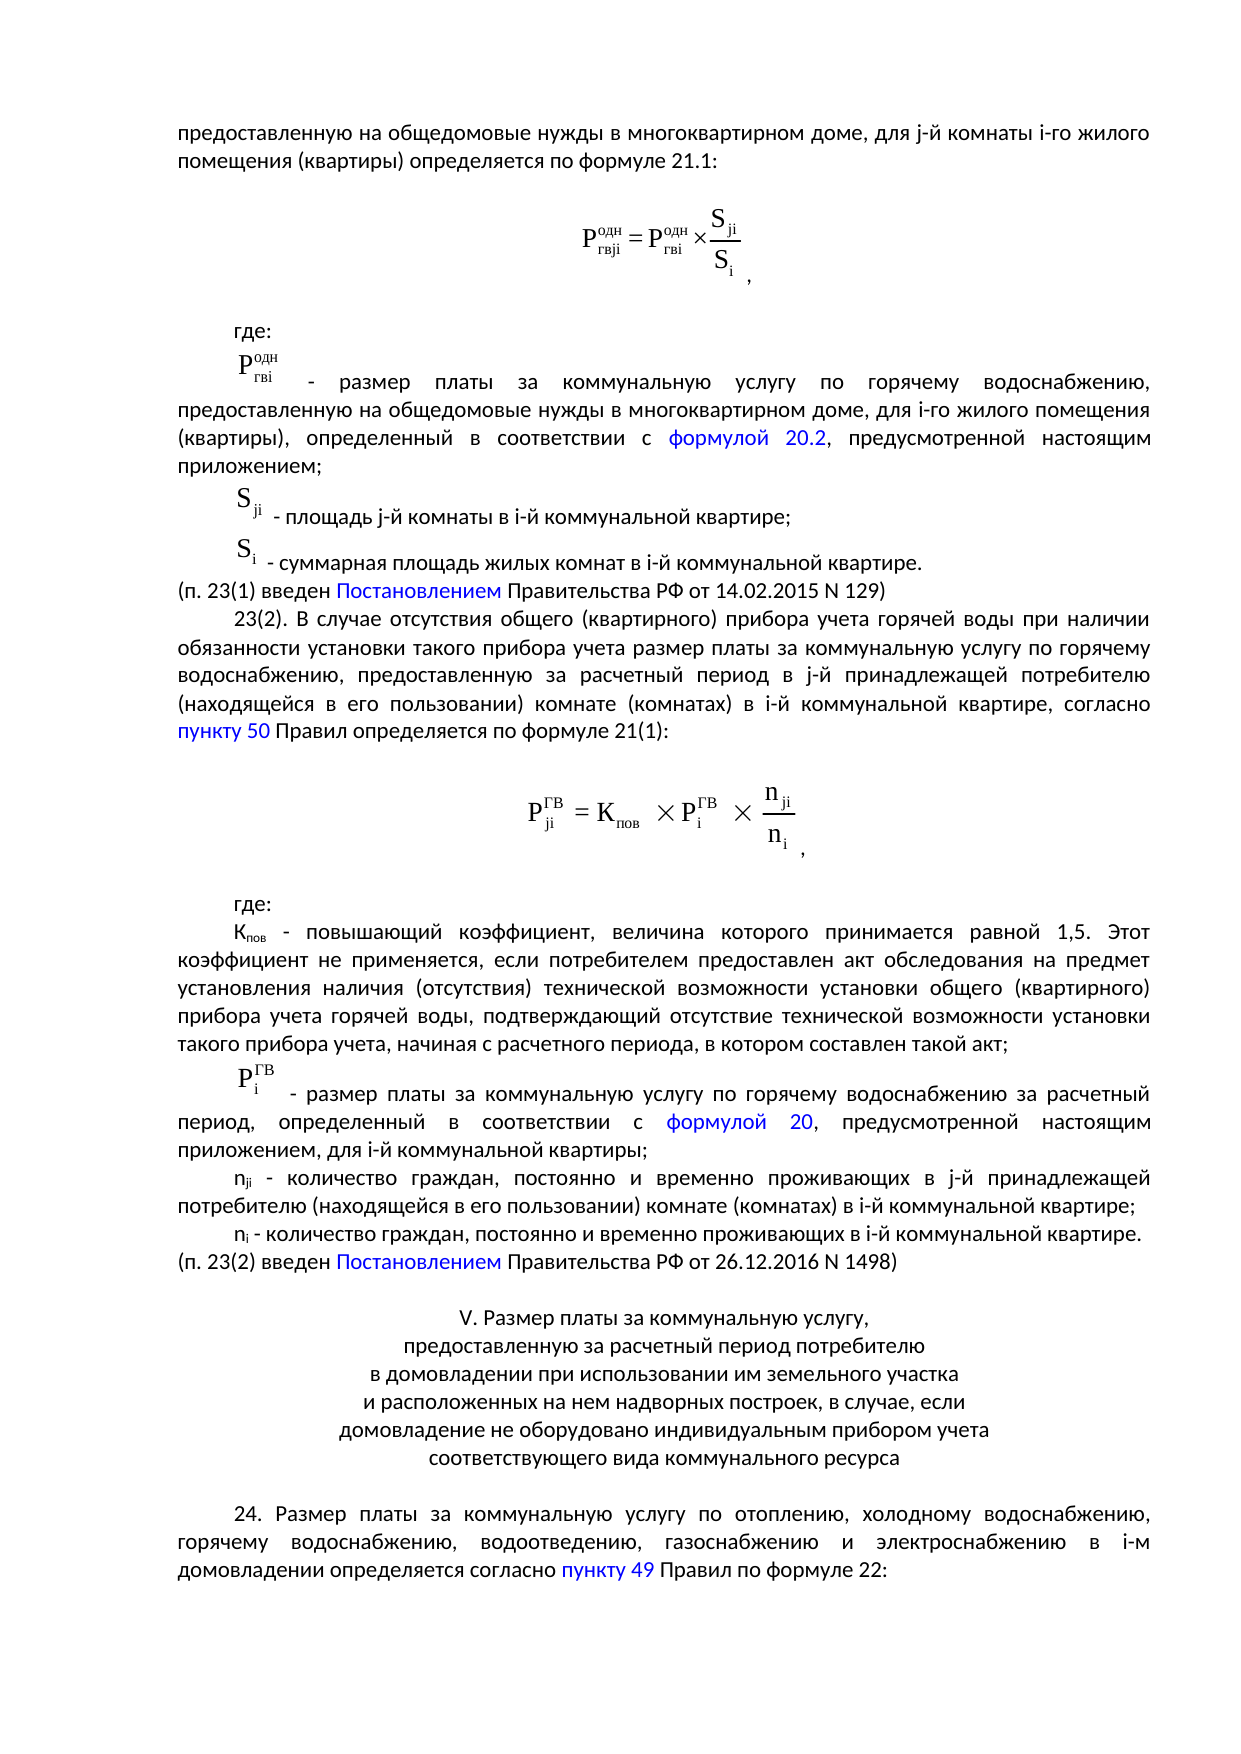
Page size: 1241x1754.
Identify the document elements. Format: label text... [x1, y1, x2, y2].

text , [177, 202, 1152, 288]
text ni - количество граждан, постоянно и временно проживающих в i-й коммунальной квартире. [177, 1219, 1152, 1247]
text и расположенных на нем надворных построек, в случае, если [177, 1387, 1152, 1415]
text 24. Размер платы за коммунальную услугу по отоплению, холодному водоснабжению, горячему водоснабжению, водоотведению, газоснабжению и электроснабжению в i-м домовладении определяется согласно пункту 49 Правил по формуле 22: [177, 1499, 1152, 1583]
text в домовладении при использовании им земельного участка [177, 1359, 1152, 1387]
text - размер платы за коммунальную услугу по горячему водоснабжению за расчетный период, определенный в соответствии с формулой 20, предусмотренной настоящим приложением, для i-й коммунальной квартиры; [177, 1057, 1152, 1163]
text - площадь j-й комнаты в i-й коммунальной квартире; [177, 479, 1152, 530]
text где: [177, 316, 1152, 344]
text предоставленную за расчетный период потребителю [177, 1331, 1152, 1359]
text (п. 23(1) введен Постановлением Правительства РФ от 14.02.2015 N 129) [177, 577, 1152, 604]
text 23(2). В случае отсутствия общего (квартирного) прибора учета горячей воды при наличии обязанности установки такого прибора учета размер платы за коммунальную услугу по горячему водоснабжению, предоставленную за расчетный период в j-й принадлежащей потребителю (находящейся в его пользовании) комнате (комнатах) в i-й коммунальной квартире, согласно пункту 50 Правил определяется по формуле 21(1): [177, 604, 1152, 745]
text V. Размер платы за коммунальную услугу, [177, 1303, 1152, 1331]
text nji - количество граждан, постоянно и временно проживающих в j-й принадлежащей потребителю (находящейся в его пользовании) комнате (комнатах) в i-й коммунальной квартире; [177, 1163, 1152, 1219]
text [177, 118, 1152, 174]
text - суммарная площадь жилых комнат в i-й коммунальной квартире. [177, 530, 1152, 577]
text где: [177, 889, 1152, 917]
text Кпов - повышающий коэффициент, величина которого принимается равной 1,5. Этот коэффициент не применяется, если потребителем предоставлен акт обследования на предмет установления наличия (отсутствия) технической возможности установки общего (квартирного) прибора учета горячей воды, подтверждающий отсутствие технической возможности установки такого прибора учета, начиная с расчетного периода, в котором составлен такой акт; [177, 917, 1152, 1057]
text - размер платы за коммунальную услугу по горячему водоснабжению, предоставленную на общедомовые нужды в многоквартирном доме, для i-го жилого помещения (квартиры), определенный в соответствии с формулой 20.2, предусмотренной настоящим приложением; [177, 344, 1152, 479]
text (п. 23(2) введен Постановлением Правительства РФ от 26.12.2016 N 1498) [177, 1247, 1152, 1275]
text соответствующего вида коммунального ресурса [177, 1443, 1152, 1471]
text , [177, 773, 1152, 861]
text домовладение не оборудовано индивидуальным прибором учета [177, 1415, 1152, 1443]
